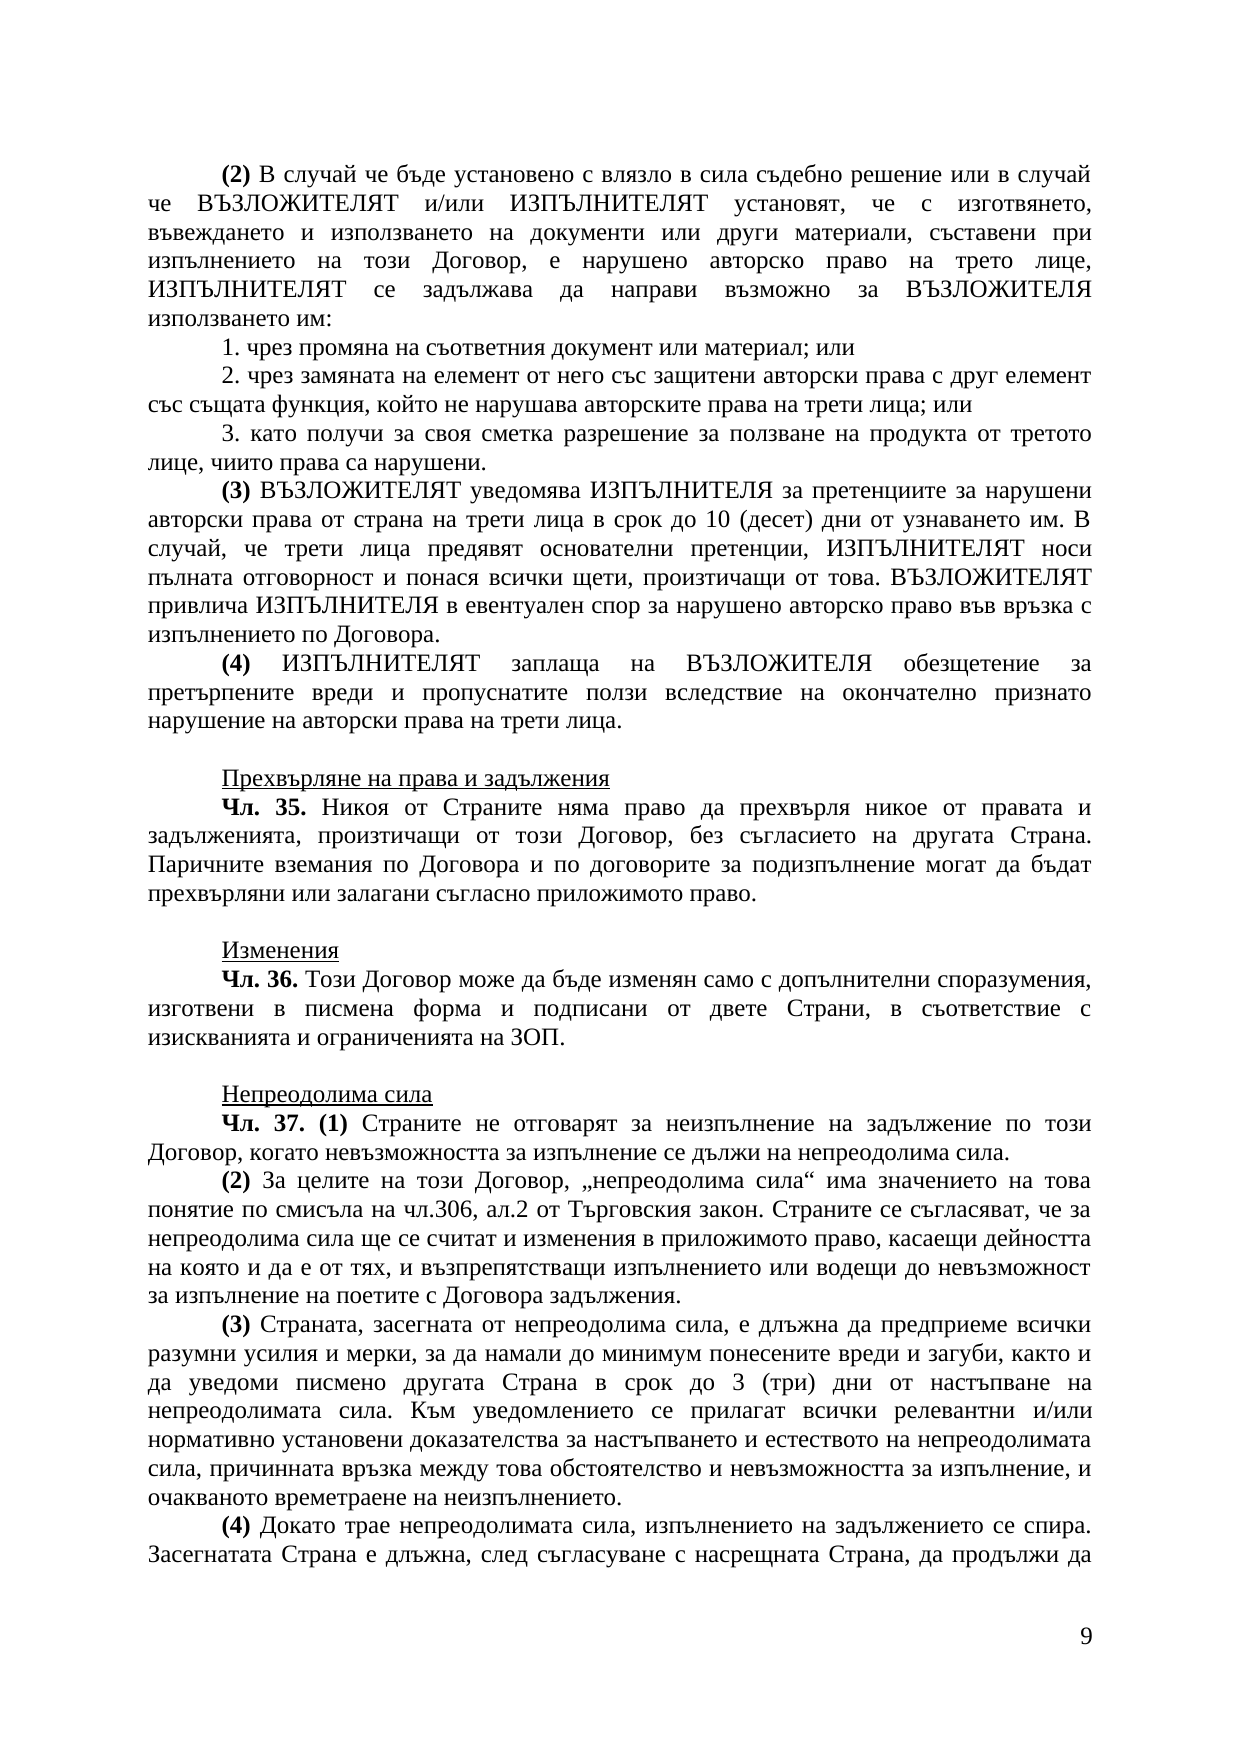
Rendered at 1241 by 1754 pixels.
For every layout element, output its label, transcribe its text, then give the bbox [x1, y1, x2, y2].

text 3. като получи за своя сметка разрешение за ползване на продукта от третото лице, чиито права са нарушени. [148, 418, 1093, 476]
text Чл. 37. (1) Страните не отговарят за неизпълнение на задължение по този Договор, когато невъзможността за изпълнение се дължи на непреодолима сила. [148, 1108, 1093, 1166]
text Чл. 36. Този Договор може да бъде изменян само с допълнителни споразумения, изготвени в писмена форма и подписани от двете Страни, в съответствие с изискванията и ограниченията на ЗОП. [148, 964, 1093, 1051]
text Изменения [148, 936, 1093, 964]
text 2. чрез замяната на елемент от него със защитени авторски права с друг елемент със същата функция, който не нарушава авторските права на трети лица; или [148, 361, 1093, 418]
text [148, 1511, 1093, 1568]
text (3) ВЪЗЛОЖИТЕЛЯТ уведомява ИЗПЪЛНИТЕЛЯ за претенциите за нарушени авторски права от страна на трети лица в срок до 10 (десет) дни от узнаването им. В случай, че трети лица предявят основателни претенции, ИЗПЪЛНИТЕЛЯТ носи пълната отговорност и понася всички щети, произтичащи от това. ВЪЗЛОЖИТЕЛЯТ привлича ИЗПЪЛНИТЕЛЯ в евентуален спор за нарушено авторско право във връзка с изпълнението по Договора. [148, 476, 1093, 648]
text (2) За целите на този Договор, „непреодолима сила“ има значението на това понятие по смисъла на чл.306, ал.2 от Търговския закон. Страните се съгласяват, че за непреодолима сила ще се считат и изменения в приложимото право, касаещи дейността на която и да е от тях, и възпрепятстващи изпълнението или водещи до невъзможност за изпълнение на поетите с Договора задължения. [148, 1166, 1093, 1309]
text Прехвърляне на права и задължения [148, 763, 1093, 792]
text (2) В случай че бъде установено с влязло в сила съдебно решение или в случай че ВЪЗЛОЖИТЕЛЯТ и/или ИЗПЪЛНИТЕЛЯТ установят, че с изготвянето, въвеждането и използването на документи или други материали, съставени при изпълнението на този Договор, е нарушено авторско право на трето лице, ИЗПЪЛНИТЕЛЯТ се задължава да направи възможно за ВЪЗЛОЖИТЕЛЯ използването им: [148, 159, 1093, 332]
text Чл. 35. Никоя от Страните няма право да прехвърля никое от правата и задълженията, произтичащи от този Договор, без съгласието на другата Страна. Паричните вземания по Договора и по договорите за подизпълнение могат да бъдат прехвърляни или залагани съгласно приложимото право. [148, 792, 1093, 907]
text Непреодолима сила [148, 1079, 1093, 1108]
text (3) Страната, засегната от непреодолима сила, е длъжна да предприеме всички разумни усилия и мерки, за да намали до минимум понесените вреди и загуби, както и да уведоми писмено другата Страна в срок до 3 (три) дни от настъпване на непреодолимата сила. Към уведомлението се прилагат всички релевантни и/или нормативно установени доказателства за настъпването и естеството на непреодолимата сила, причинната връзка между това обстоятелство и невъзможността за изпълнение, и очакваното времетраене на неизпълнението. [148, 1309, 1093, 1511]
text 1. чрез промяна на съответния документ или материал; или [148, 332, 1093, 361]
text (4) ИЗПЪЛНИТЕЛЯТ заплаща на ВЪЗЛОЖИТЕЛЯ обезщетение за претърпените вреди и пропуснатите ползи вследствие на окончателно признато нарушение на авторски права на трети лица. [148, 648, 1093, 734]
